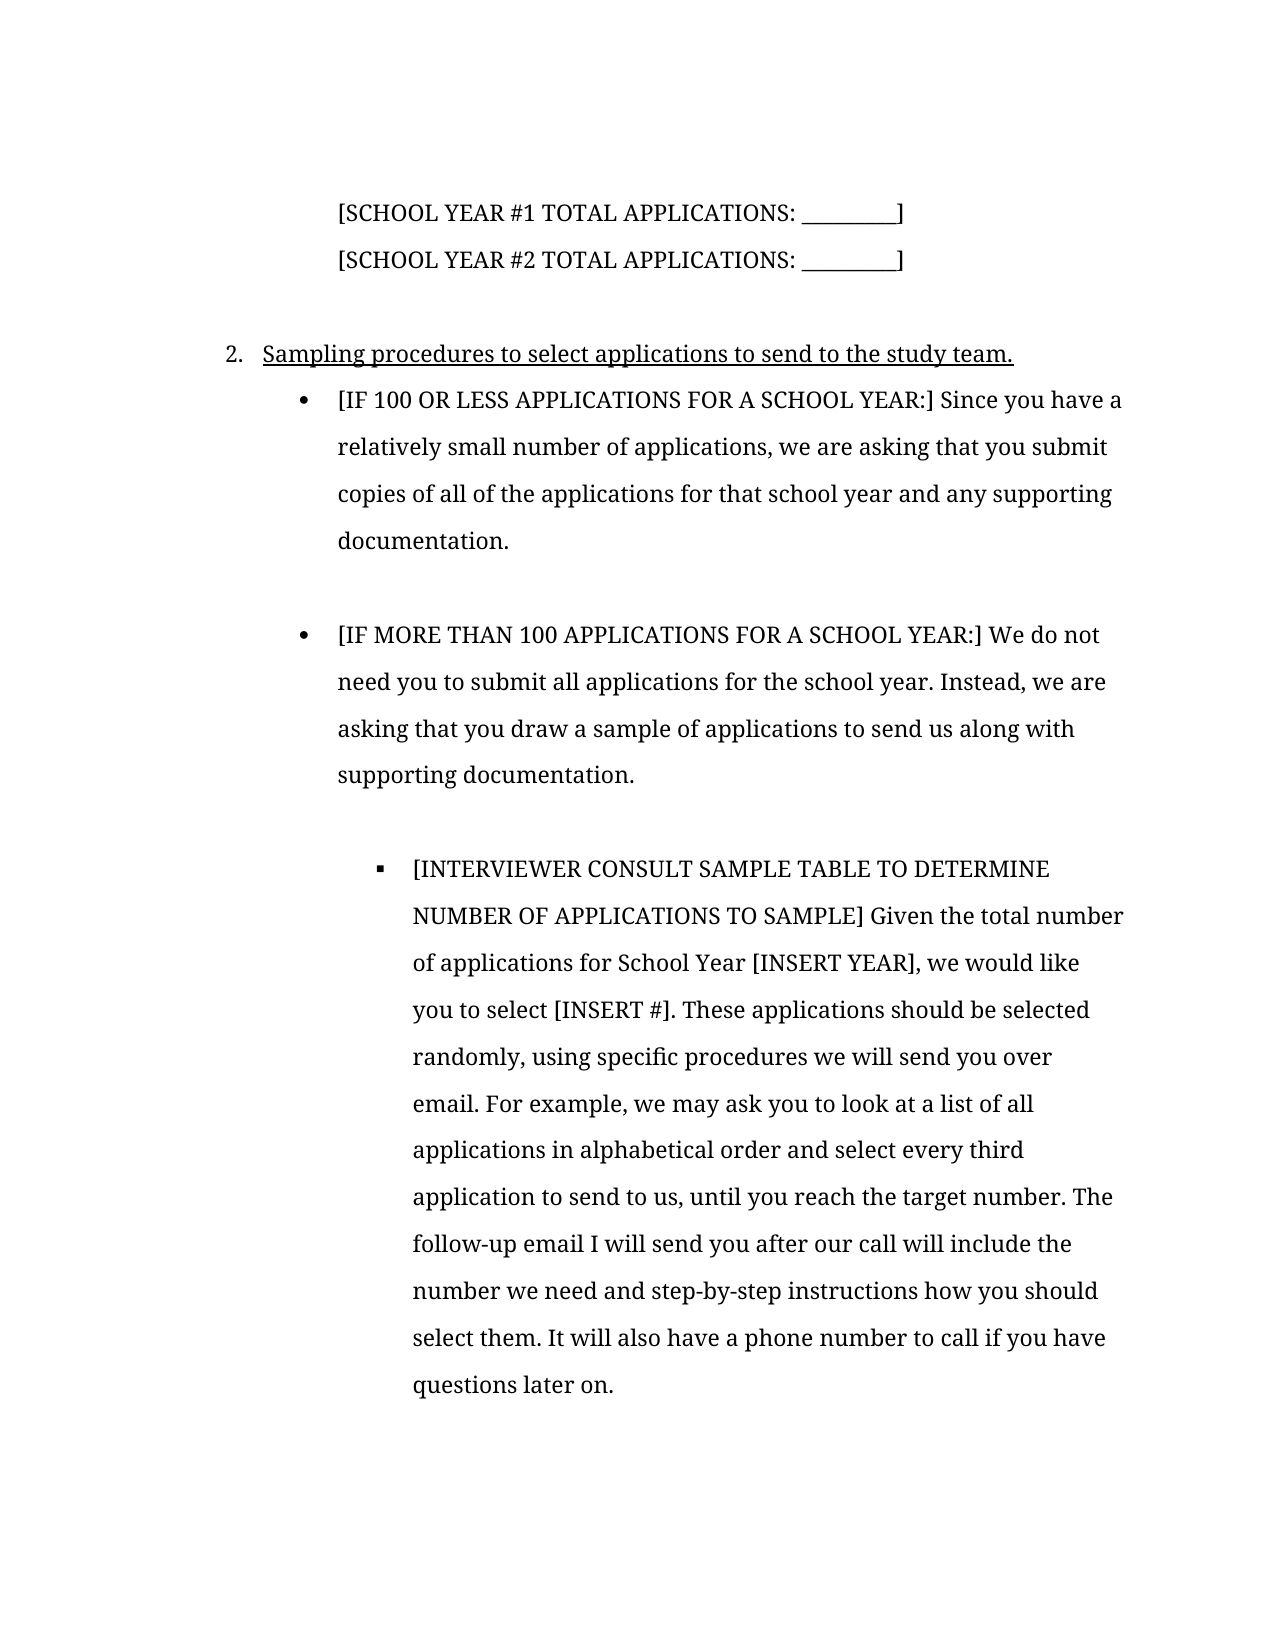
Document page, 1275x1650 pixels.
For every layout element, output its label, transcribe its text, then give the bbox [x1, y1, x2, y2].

list [IF MORE THAN 100 APPLICATIONS FOR A SCHOOL YEAR:] We do not need you to submit all applications for the school year. Instead, we are asking that you draw a sample of applications to send us along with supporting documentation. [300, 619, 1125, 791]
list [IF 100 OR LESS APPLICATIONS FOR A SCHOOL YEAR:] Since you have a relatively small number of applications, we are asking that you submit copies of all of the applications for that school year and any supporting documentation. [300, 384, 1125, 556]
text [SCHOOL YEAR #1 TOTAL APPLICATIONS: _________] [337, 197, 1125, 228]
text [SCHOOL YEAR #2 TOTAL APPLICATIONS: _________] [337, 244, 1125, 275]
list Sampling procedures to select applications to send to the study team. [225, 337, 1125, 369]
list [INTERVIEWER CONSULT SAMPLE TABLE TO DETERMINE NUMBER OF APPLICATIONS TO SAMPLE] Given the total number of applications for School Year [INSERT YEAR], we would like you to select [INSERT #]. These applications should be selected randomly, using specific procedures we will send you over email. For example, we may ask you to look at a list of all applications in alphabetical order and select every third application to send to us, until you reach the target number. The follow-up email I will send you after our call will include the number we need and step-by-step instructions how you should select them. It will also have a phone number to call if you have questions later on. [375, 853, 1125, 1400]
